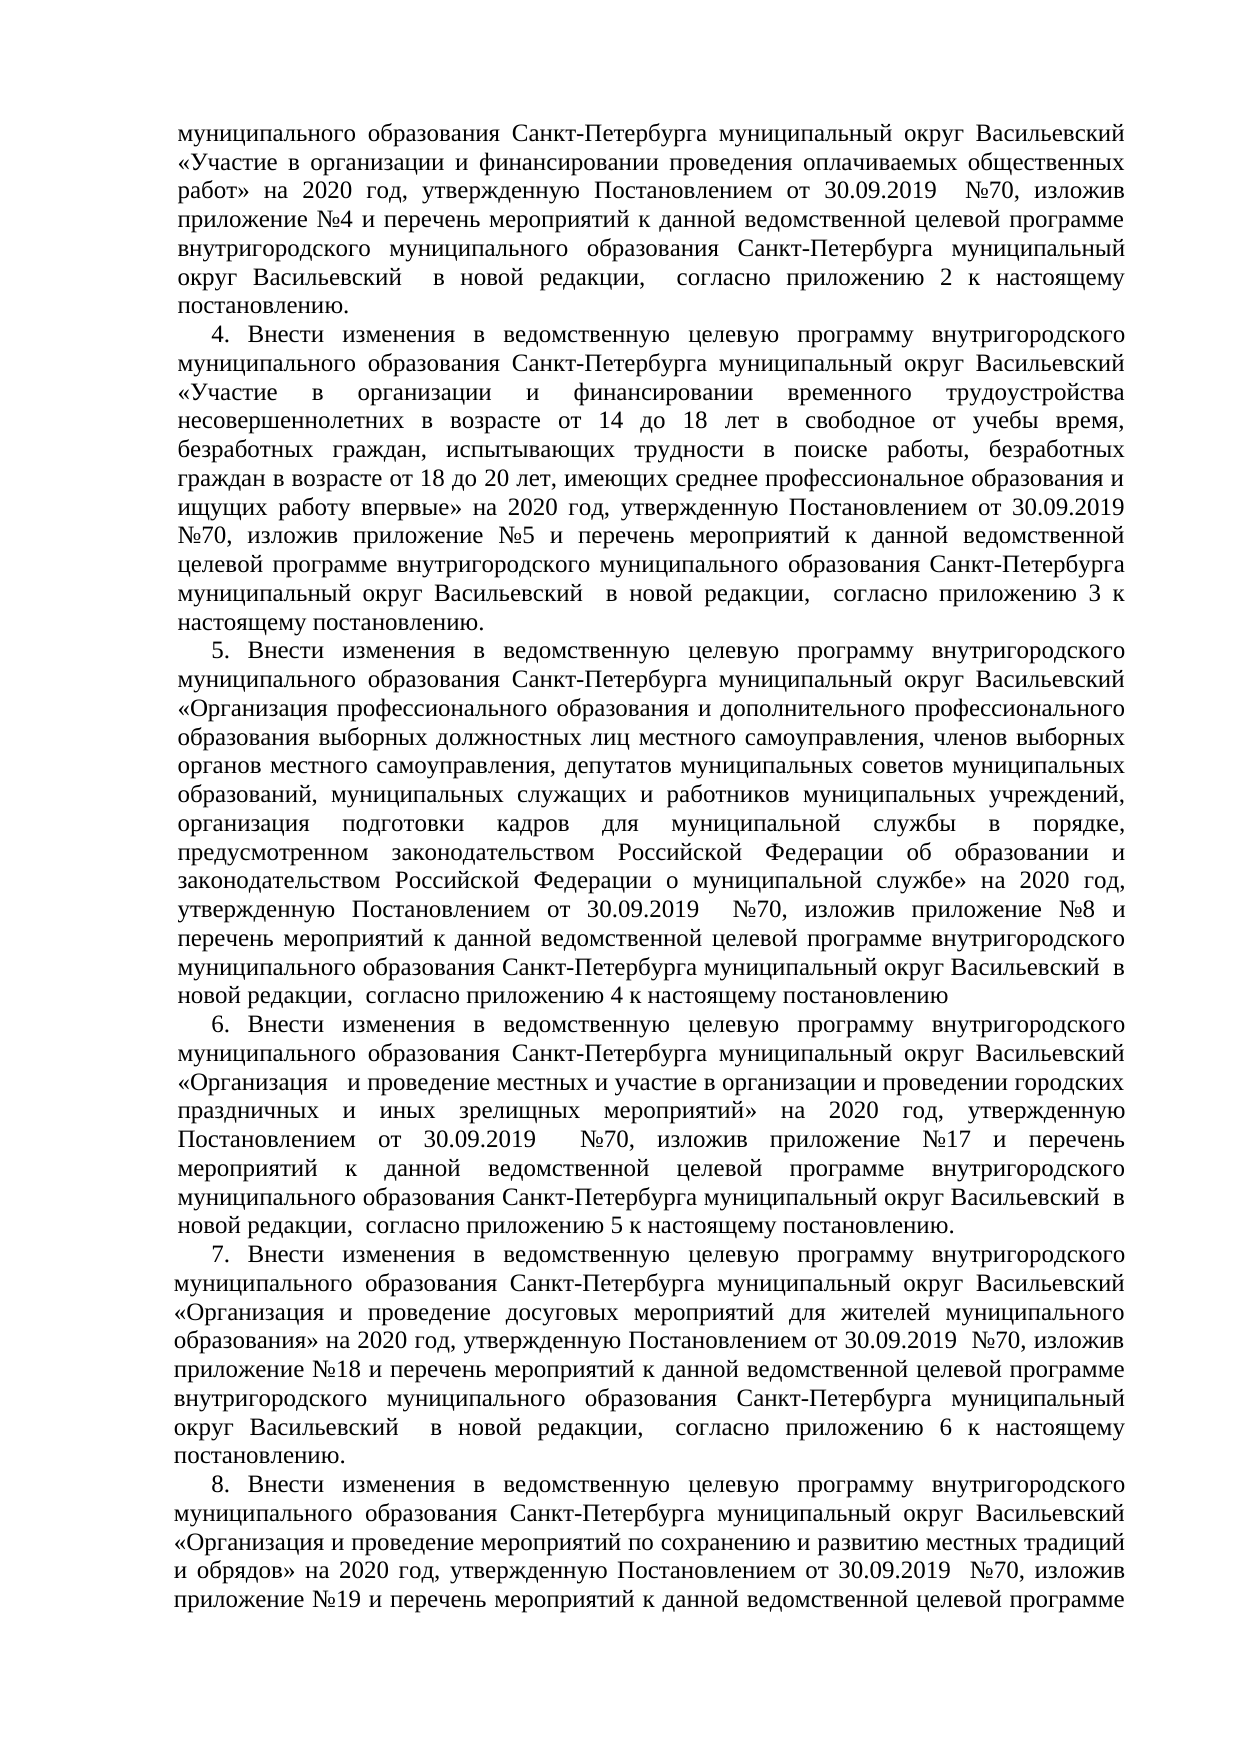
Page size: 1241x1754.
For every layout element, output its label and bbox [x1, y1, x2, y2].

table_cell [163, 118, 1137, 1613]
